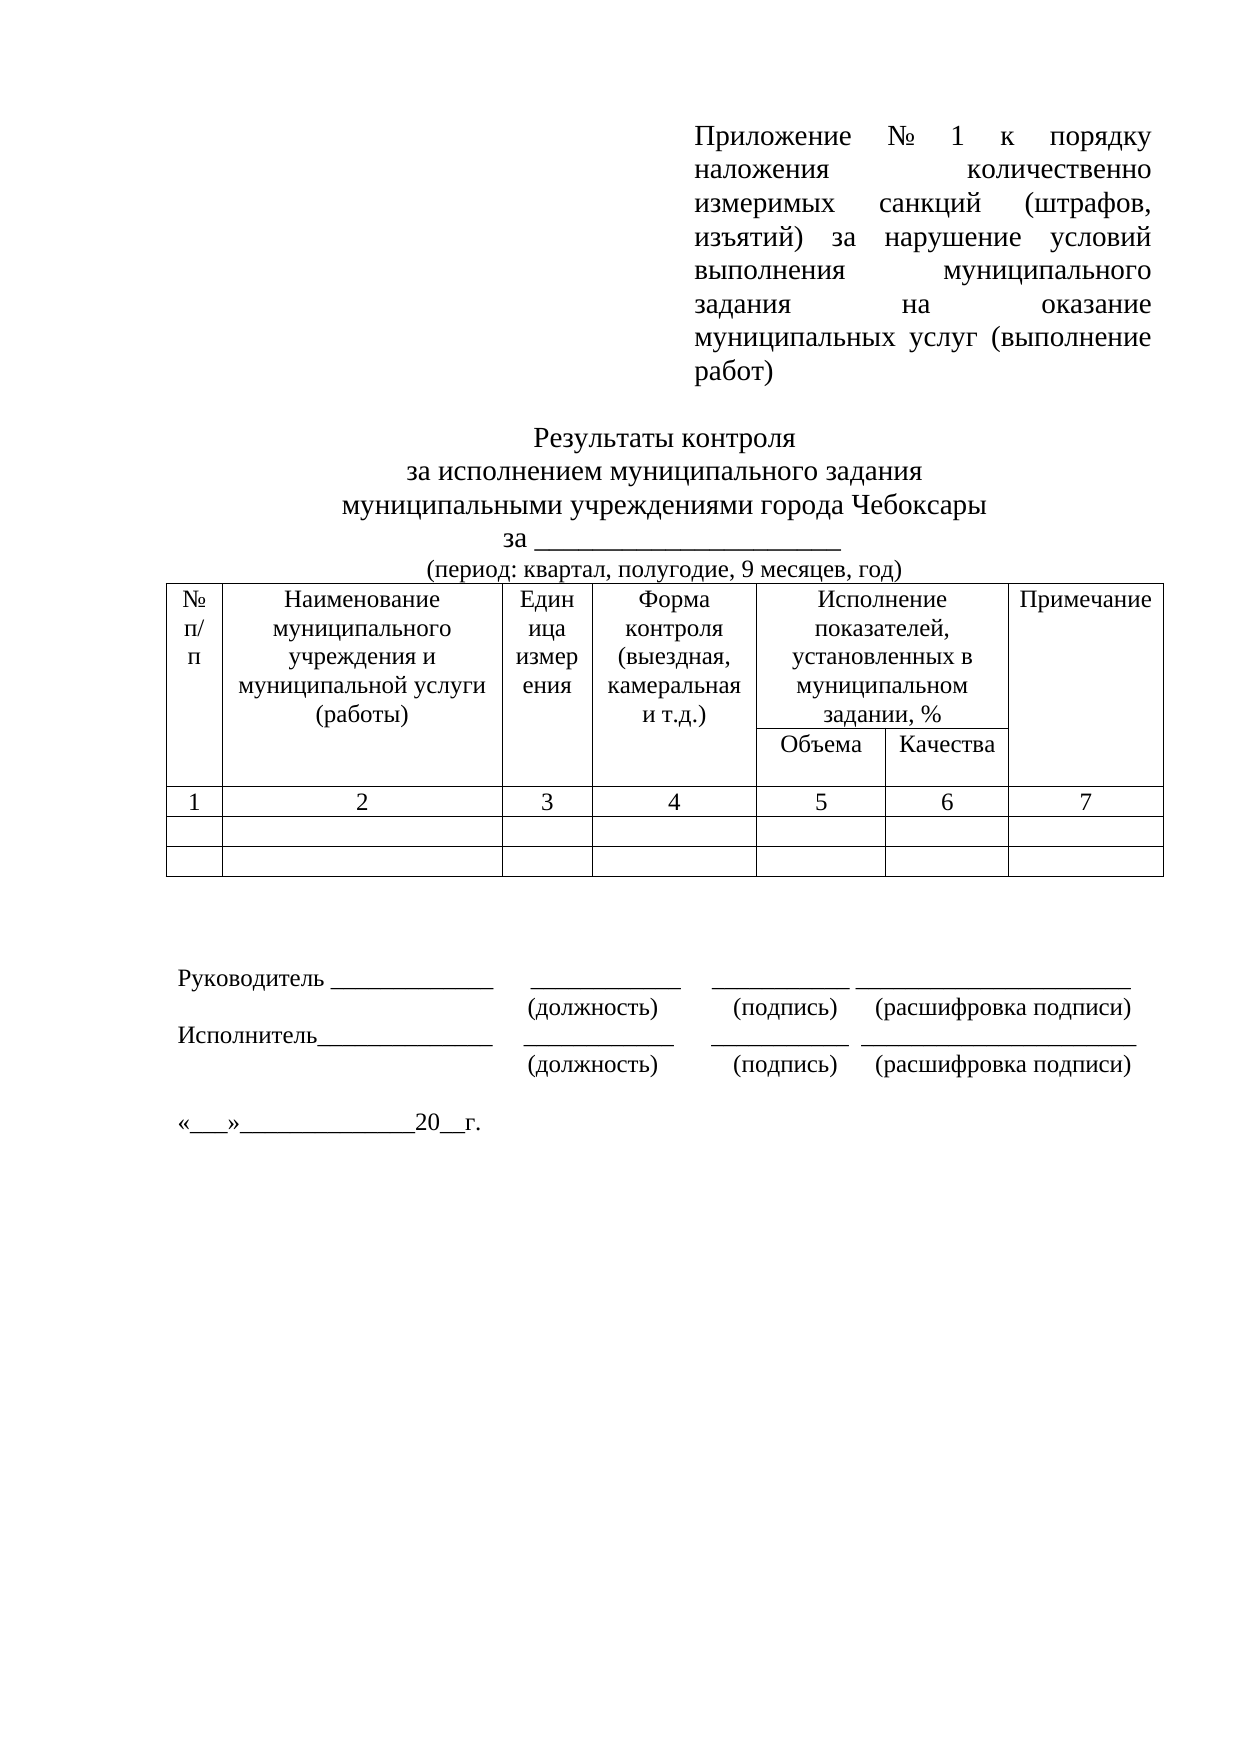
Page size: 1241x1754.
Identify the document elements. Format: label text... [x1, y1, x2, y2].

table_cell [886, 817, 1008, 846]
table_cell 5 [757, 787, 885, 816]
table_cell 7 [1009, 787, 1163, 816]
table_cell [757, 817, 885, 846]
table_cell [167, 847, 222, 876]
table_cell [223, 817, 502, 846]
table_cell 1 [167, 787, 222, 816]
table_cell 6 [886, 787, 1008, 816]
table_cell [1009, 817, 1163, 846]
table_cell [503, 847, 592, 876]
text Исполнитель______________ ____________ ___________ ______________________ [177, 1020, 1152, 1049]
table_cell Объема [757, 729, 885, 786]
text муниципальными учреждениями города Чебоксары [177, 487, 1152, 521]
text за исполнением муниципального задания [177, 453, 1152, 487]
text «___»______________20__г. [177, 1107, 1152, 1135]
table_cell [503, 817, 592, 846]
table_cell [593, 847, 756, 876]
table_cell 2 [223, 787, 502, 816]
table_cell 3 [503, 787, 592, 816]
table_header Единица измерения [503, 584, 592, 786]
text Руководитель _____________ ____________ ___________ ______________________ [177, 963, 1152, 992]
table_cell [223, 847, 502, 876]
table_cell [593, 817, 756, 846]
text Приложение № 1 к порядку наложения количественно измеримых санкций (штрафов, изъятий) за нарушение условий выполнения муниципального задания на оказание муниципальных услуг (выполнение работ) [694, 118, 1152, 386]
table_header № п/п [167, 584, 222, 786]
text (должность) (подпись) (расшифровка подписи) [177, 1049, 1152, 1078]
table_cell [167, 817, 222, 846]
table_header Исполнение показателей, установленных в муниципальном задании, % [757, 584, 1008, 728]
table_cell [757, 847, 885, 876]
table_header Форма контроля (выездная, камеральная и т.д.) [593, 584, 756, 786]
text за _____________________ [177, 521, 1152, 554]
text Результаты контроля [177, 420, 1152, 453]
table_header Наименование муниципального учреждения и муниципальной услуги (работы) [223, 584, 502, 786]
text (должность) (подпись) (расшифровка подписи) [177, 992, 1152, 1020]
table_header Примечание [1009, 584, 1163, 786]
text (период: квартал, полугодие, 9 месяцев, год) [177, 554, 1152, 583]
table_cell [1009, 847, 1163, 876]
table_cell Качества [886, 729, 1008, 786]
table_cell 4 [593, 787, 756, 816]
table_cell [886, 847, 1008, 876]
